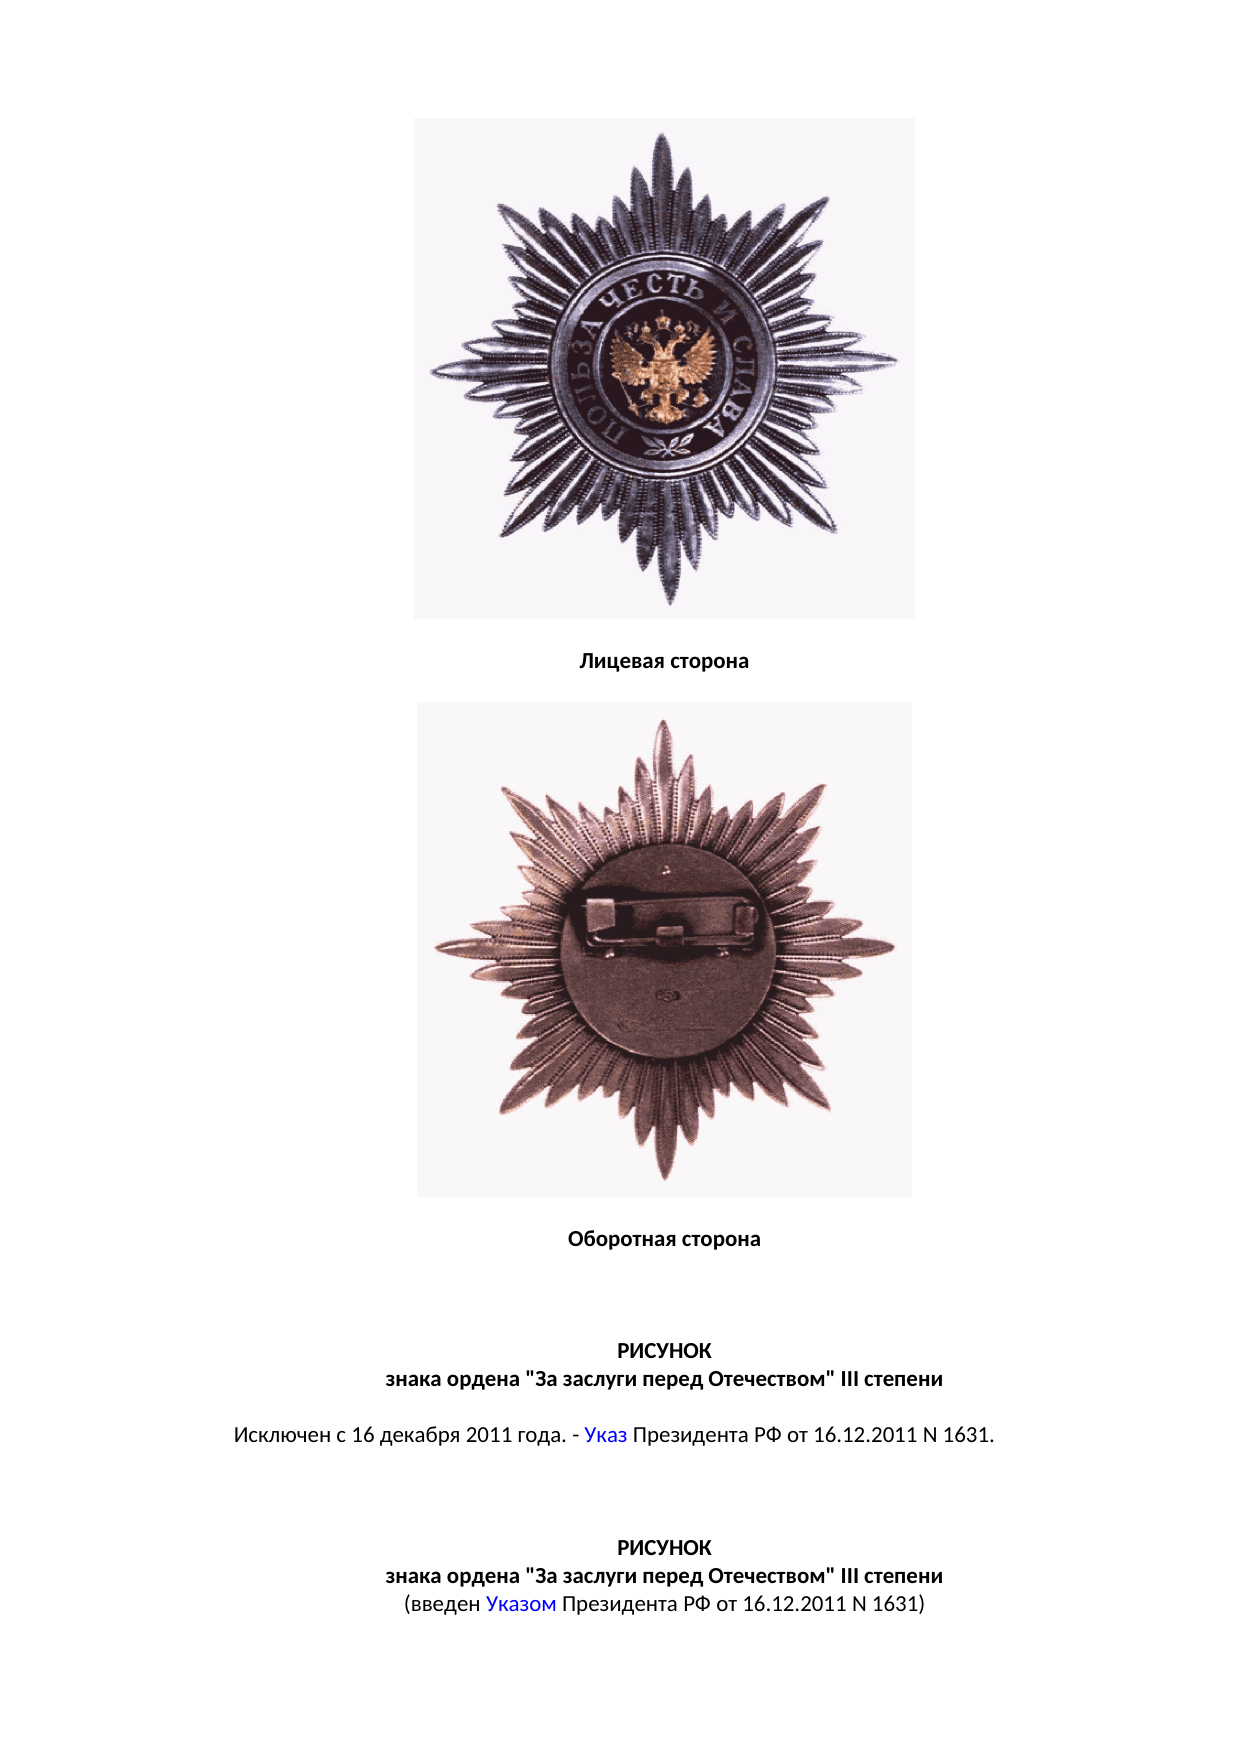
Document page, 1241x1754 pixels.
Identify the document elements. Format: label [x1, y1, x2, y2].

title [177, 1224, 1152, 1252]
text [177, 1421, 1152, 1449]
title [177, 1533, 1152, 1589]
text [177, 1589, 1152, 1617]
picture [414, 118, 915, 619]
picture [417, 702, 912, 1197]
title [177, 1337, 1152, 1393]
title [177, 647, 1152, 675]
